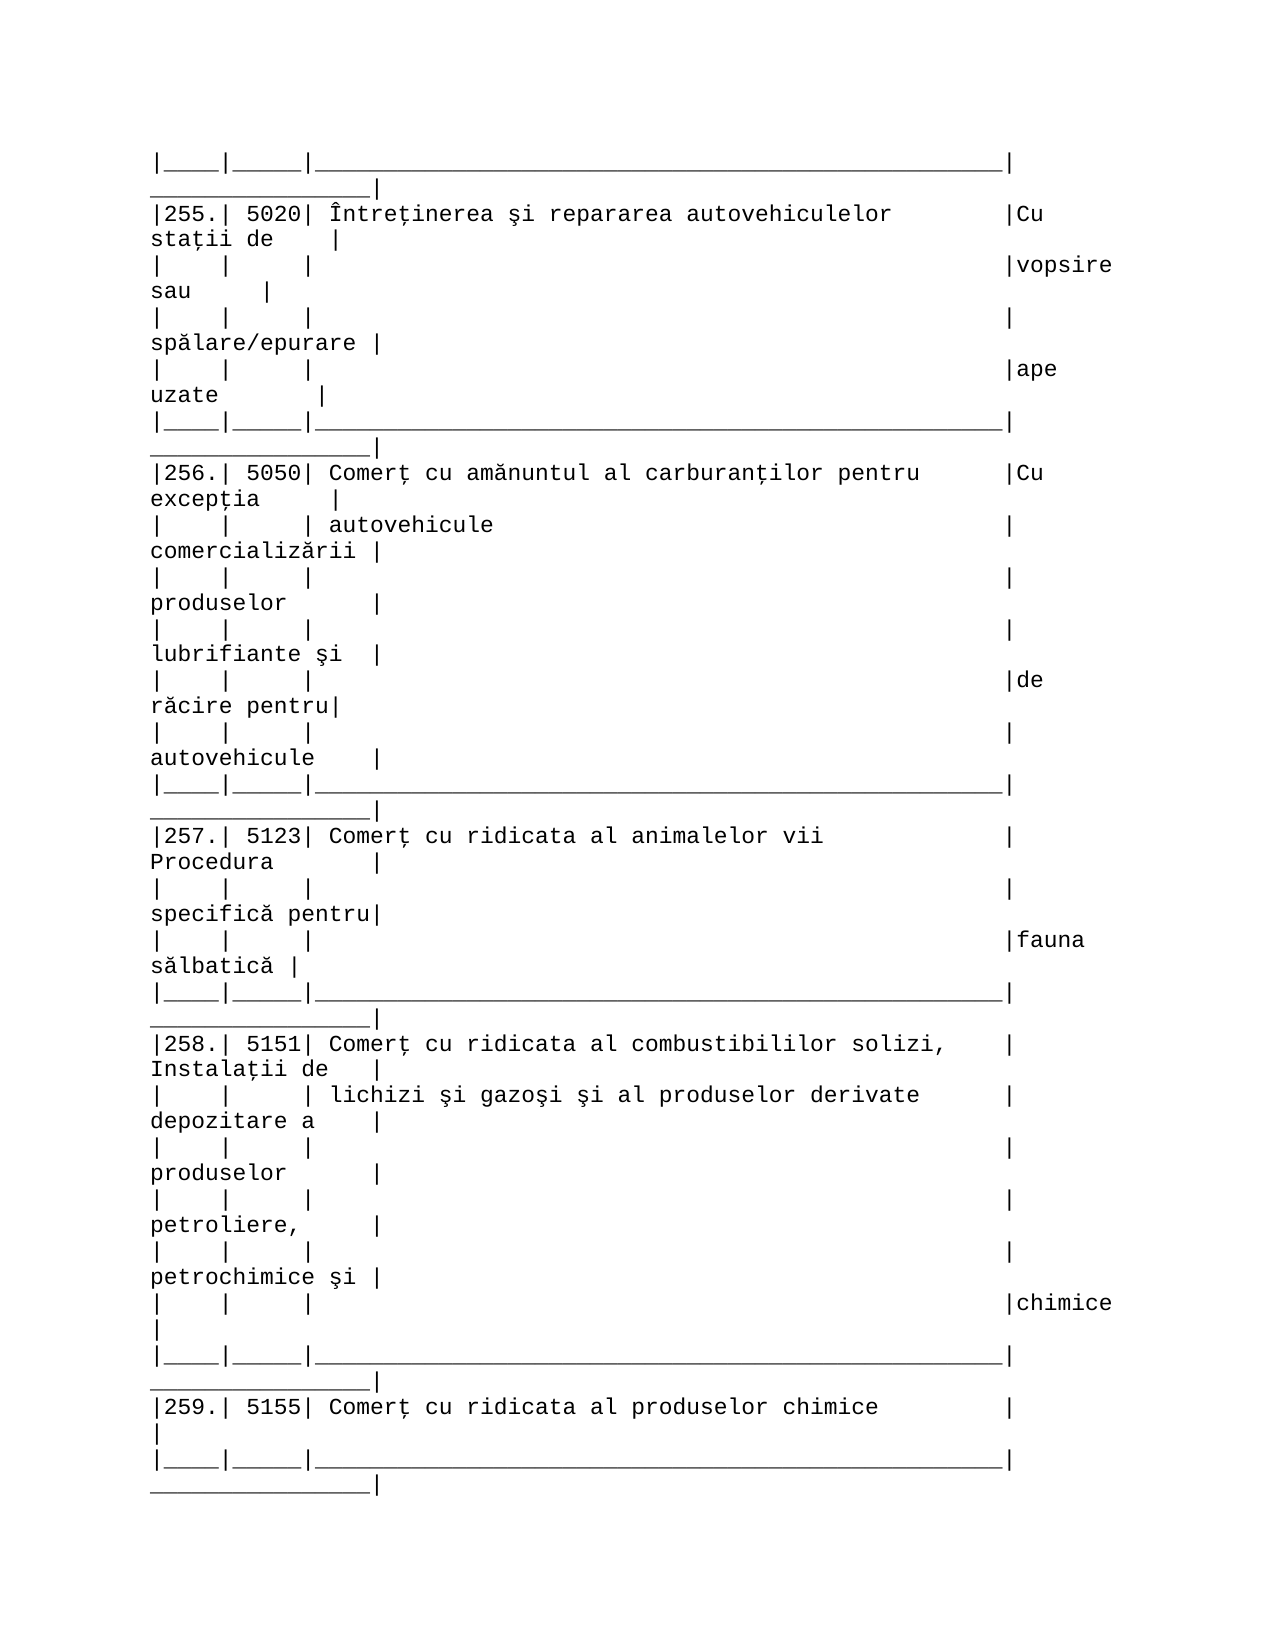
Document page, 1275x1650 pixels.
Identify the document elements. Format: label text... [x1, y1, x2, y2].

text |____|_____|__________________________________________________|________________| [150, 409, 1125, 461]
text |258.| 5151| Comerţ cu ridicata al combustibililor solizi, |Instalaţii de | [150, 1032, 1125, 1084]
text | | | |produselor | [150, 1136, 1125, 1187]
text | | | autovehicule |comercializării | [150, 513, 1125, 565]
text | | | |spălare/epurare | [150, 306, 1125, 357]
text |____|_____|__________________________________________________|________________| [150, 772, 1125, 824]
text | | | |vopsire sau | [150, 254, 1125, 306]
text |259.| 5155| Comerţ cu ridicata al produselor chimice | | [150, 1395, 1125, 1447]
text |256.| 5050| Comerţ cu amănuntul al carburanţilor pentru |Cu excepţia | [150, 461, 1125, 513]
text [150, 150, 1125, 202]
text | | | lichizi şi gazoşi şi al produselor derivate |depozitare a | [150, 1084, 1125, 1136]
text |257.| 5123| Comerţ cu ridicata al animalelor vii |Procedura | [150, 824, 1125, 876]
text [150, 1447, 1125, 1499]
text | | | |ape uzate | [150, 357, 1125, 409]
text | | | |petroliere, | [150, 1187, 1125, 1239]
text |255.| 5020| Întreţinerea şi repararea autovehiculelor |Cu staţii de | [150, 202, 1125, 254]
text | | | |petrochimice şi | [150, 1239, 1125, 1291]
text | | | |autovehicule | [150, 721, 1125, 772]
text | | | |produselor | [150, 565, 1125, 617]
text | | | |specifică pentru| [150, 876, 1125, 928]
text | | | |chimice | [150, 1291, 1125, 1343]
text | | | |lubrifiante şi | [150, 617, 1125, 669]
text | | | |de răcire pentru| [150, 669, 1125, 721]
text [150, 1343, 1125, 1395]
text | | | |fauna sălbatică | [150, 928, 1125, 980]
text |____|_____|__________________________________________________|________________| [150, 980, 1125, 1032]
